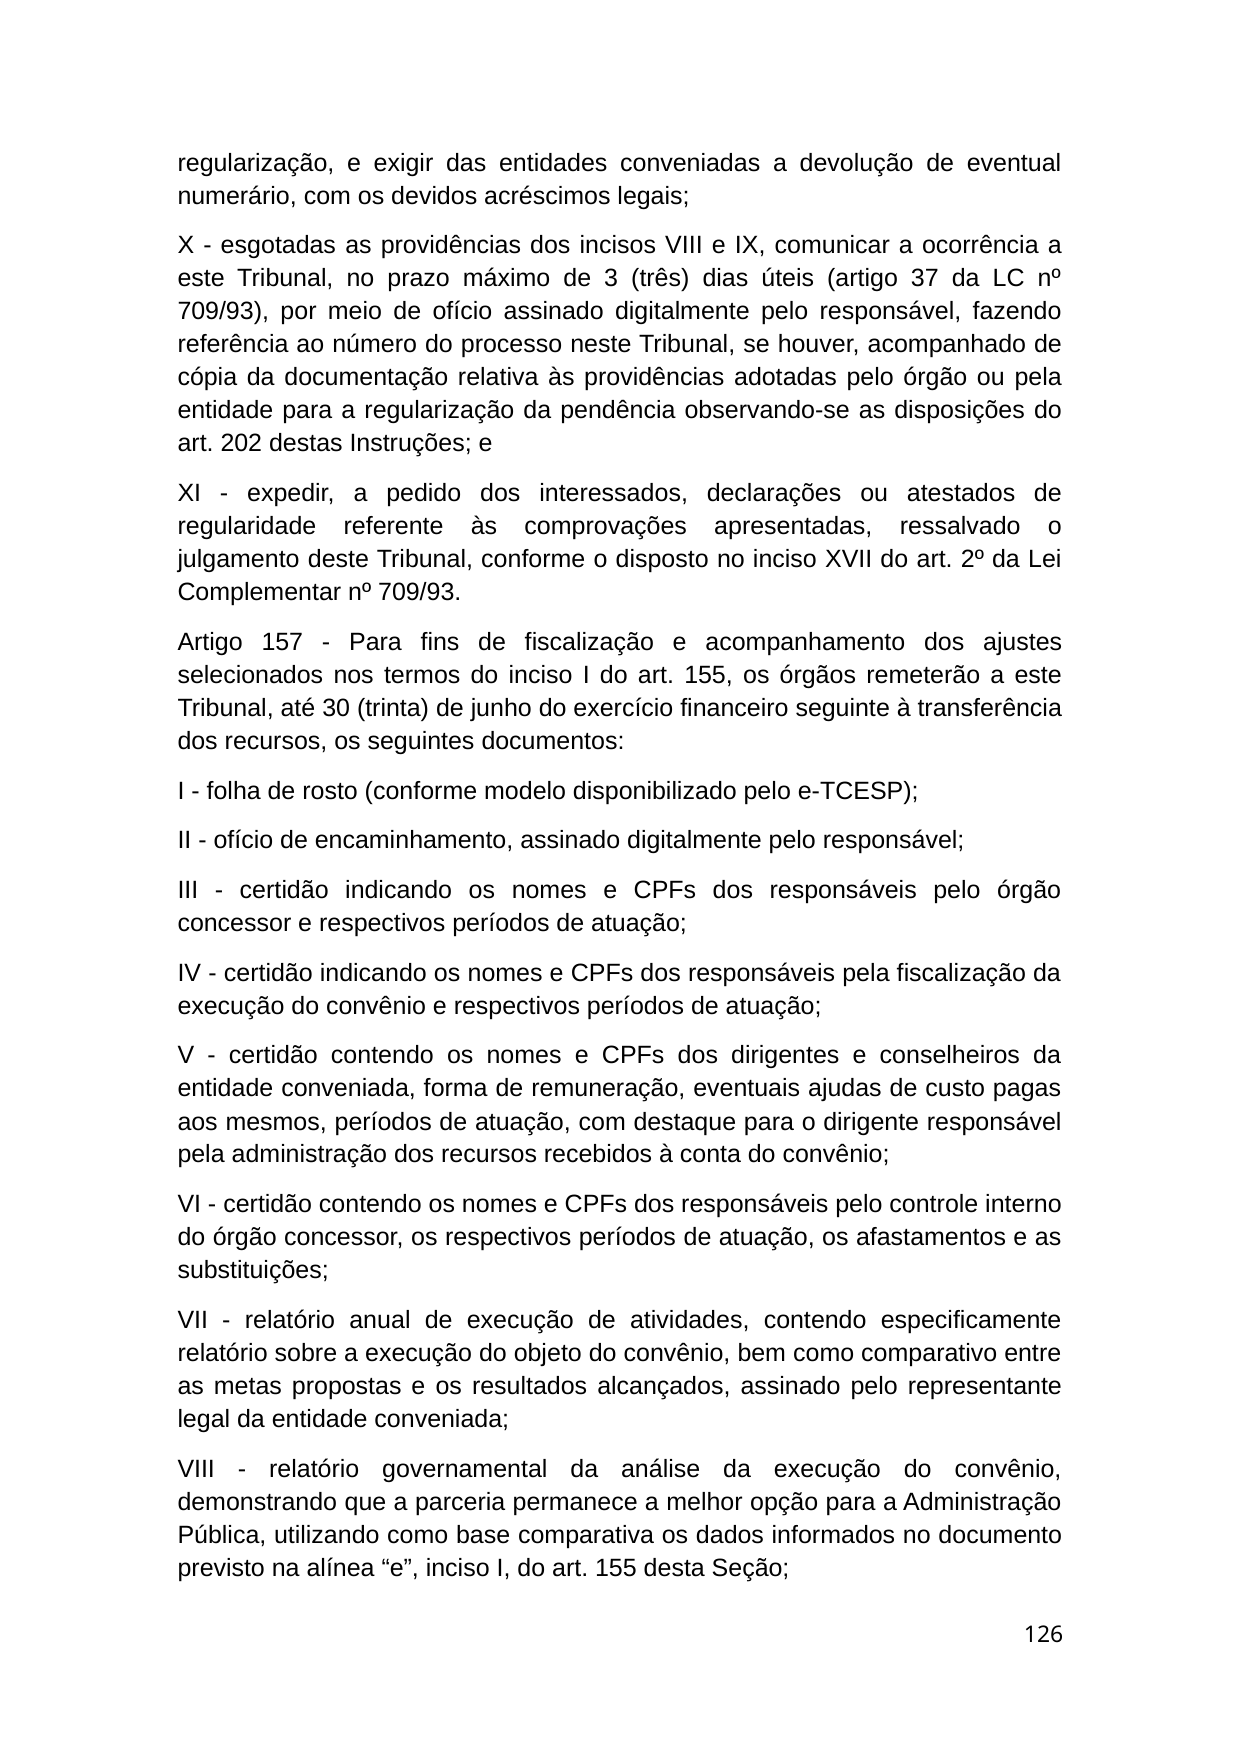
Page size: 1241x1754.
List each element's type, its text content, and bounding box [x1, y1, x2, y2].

text VI - certidão contendo os nomes e CPFs dos responsáveis pelo controle interno do órgão concessor, os respectivos períodos de atuação, os afastamentos e as substituições; [177, 1189, 1063, 1284]
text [177, 148, 1063, 209]
text I - folha de rosto (conforme modelo disponibilizado pelo e-TCESP); [177, 776, 1063, 804]
text V - certidão contendo os nomes e CPFs dos dirigentes e conselheiros da entidade conveniada, forma de remuneração, eventuais ajudas de custo pagas aos mesmos, períodos de atuação, com destaque para o dirigente responsável pela administração dos recursos recebidos à conta do convênio; [177, 1040, 1063, 1168]
text VIII - relatório governamental da análise da execução do convênio, demonstrando que a parceria permanece a melhor opção para a Administração Pública, utilizando como base comparativa os dados informados no documento previsto na alínea “e”, inciso I, do art. 155 desta Seção; [177, 1454, 1063, 1581]
text III - certidão indicando os nomes e CPFs dos responsáveis pelo órgão concessor e respectivos períodos de atuação; [177, 875, 1063, 937]
text VII - relatório anual de execução de atividades, contendo especificamente relatório sobre a execução do objeto do convênio, bem como comparativo entre as metas propostas e os resultados alcançados, assinado pelo representante legal da entidade conveniada; [177, 1305, 1063, 1433]
text X - esgotadas as providências dos incisos VIII e IX, comunicar a ocorrência a este Tribunal, no prazo máximo de 3 (três) dias úteis (artigo 37 da LC nº 709/93), por meio de ofício assinado digitalmente pelo responsável, fazendo referência ao número do processo neste Tribunal, se houver, acompanhado de cópia da documentação relativa às providências adotadas pelo órgão ou pela entidade para a regularização da pendência observando-se as disposições do art. 202 destas Instruções; e [177, 230, 1063, 457]
text Artigo 157 - Para fins de fiscalização e acompanhamento dos ajustes selecionados nos termos do inciso I do art. 155, os órgãos remeterão a este Tribunal, até 30 (trinta) de junho do exercício financeiro seguinte à transferência dos recursos, os seguintes documentos: [177, 627, 1063, 755]
text II - ofício de encaminhamento, assinado digitalmente pelo responsável; [177, 825, 1063, 854]
text XI - expedir, a pedido dos interessados, declarações ou atestados de regularidade referente às comprovações apresentadas, ressalvado o julgamento deste Tribunal, conforme o disposto no inciso XVII do art. 2º da Lei Complementar nº 709/93. [177, 478, 1063, 606]
text IV - certidão indicando os nomes e CPFs dos responsáveis pela fiscalização da execução do convênio e respectivos períodos de atuação; [177, 958, 1063, 1019]
